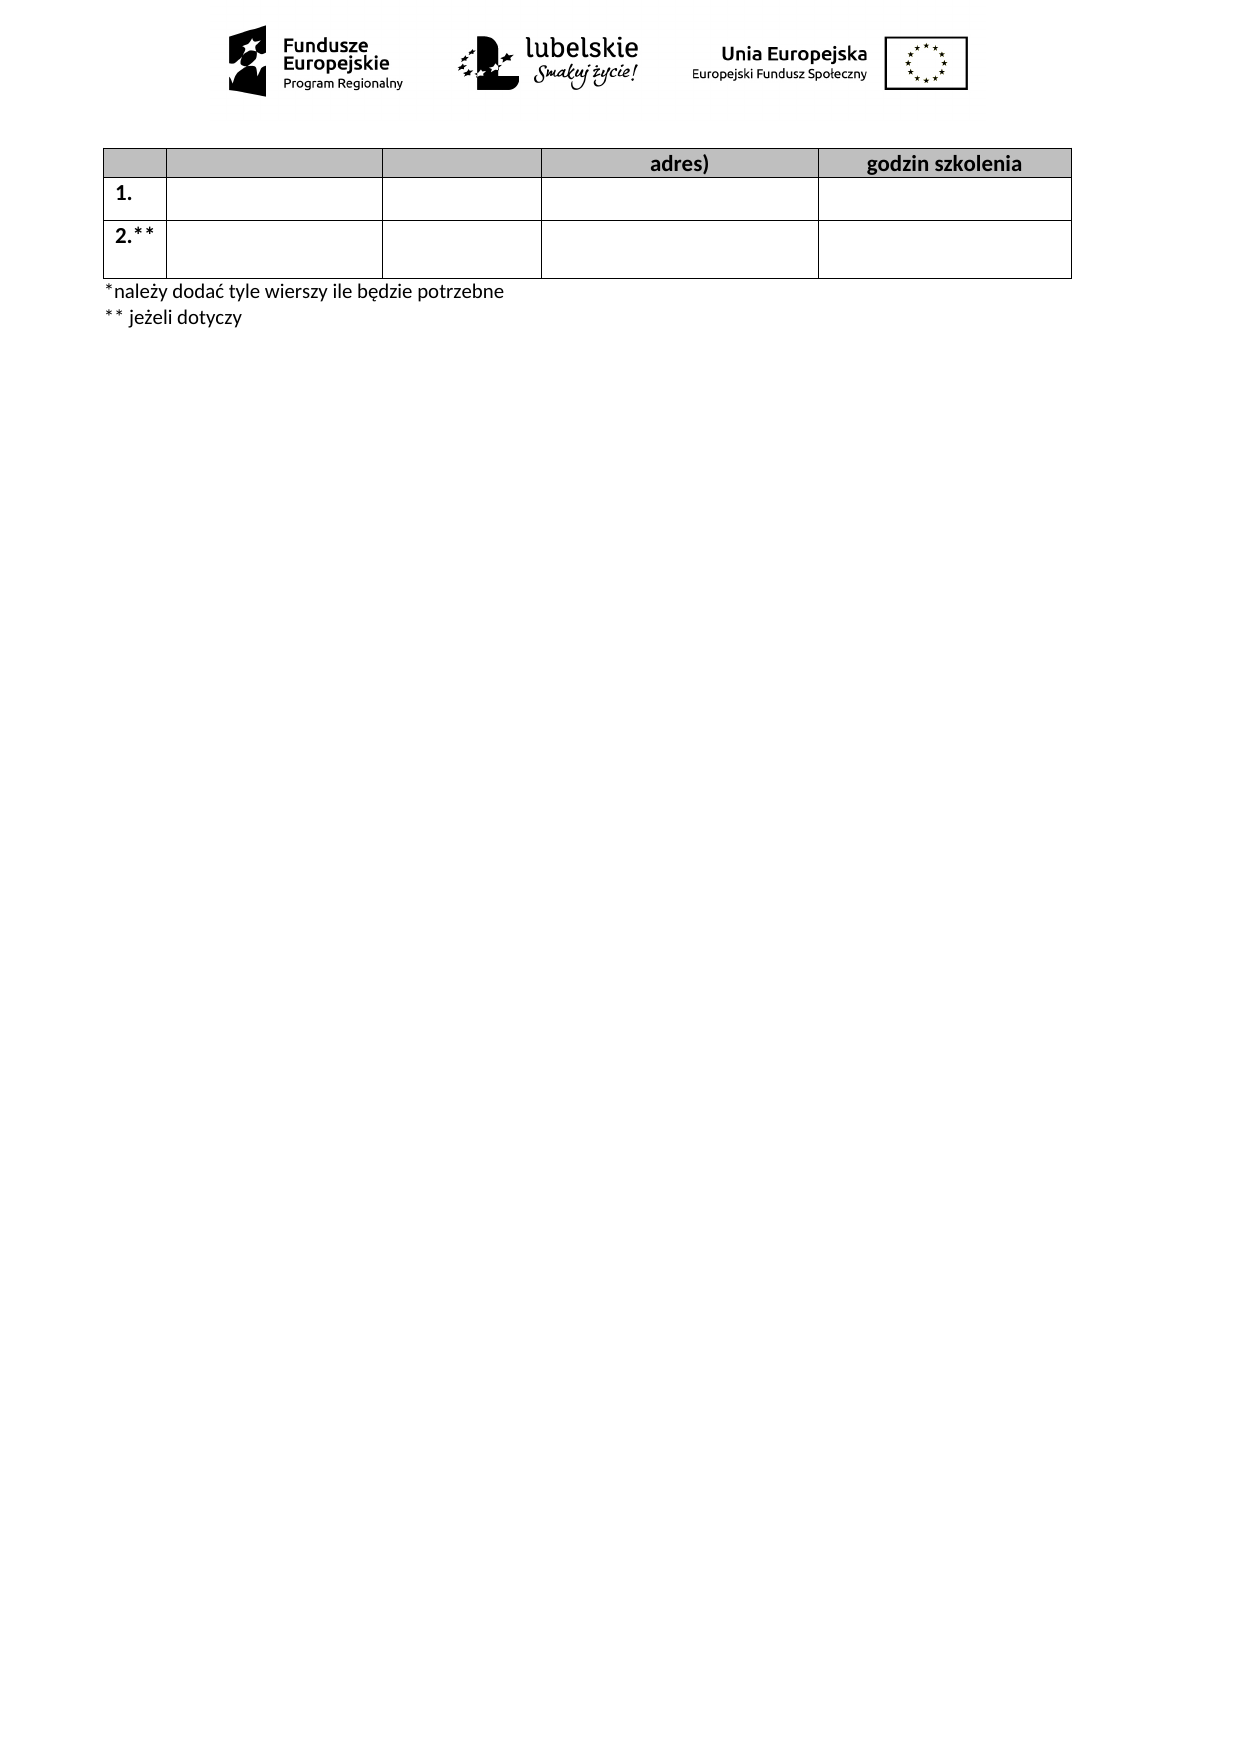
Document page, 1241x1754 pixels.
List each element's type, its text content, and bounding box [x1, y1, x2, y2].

table_cell Przedmiot usługi [167, 149, 382, 177]
text *należy dodać tyle wierszy ile będzie potrzebne [103, 278, 1093, 304]
table_cell [542, 221, 818, 277]
table_cell Data realizacji [383, 149, 541, 177]
table_cell [819, 178, 1071, 220]
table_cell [819, 149, 1071, 177]
table_cell [819, 221, 1071, 277]
table_cell 1. [104, 178, 166, 220]
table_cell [542, 149, 818, 177]
text ** jeżeli dotyczy [103, 304, 1093, 329]
table_cell [167, 221, 382, 277]
table_cell [383, 221, 541, 277]
table_cell [542, 178, 818, 220]
table_cell 2.** [104, 221, 166, 277]
table_cell [383, 178, 541, 220]
table_cell [104, 149, 166, 177]
picture [209, 0, 987, 121]
table_cell [167, 178, 382, 220]
